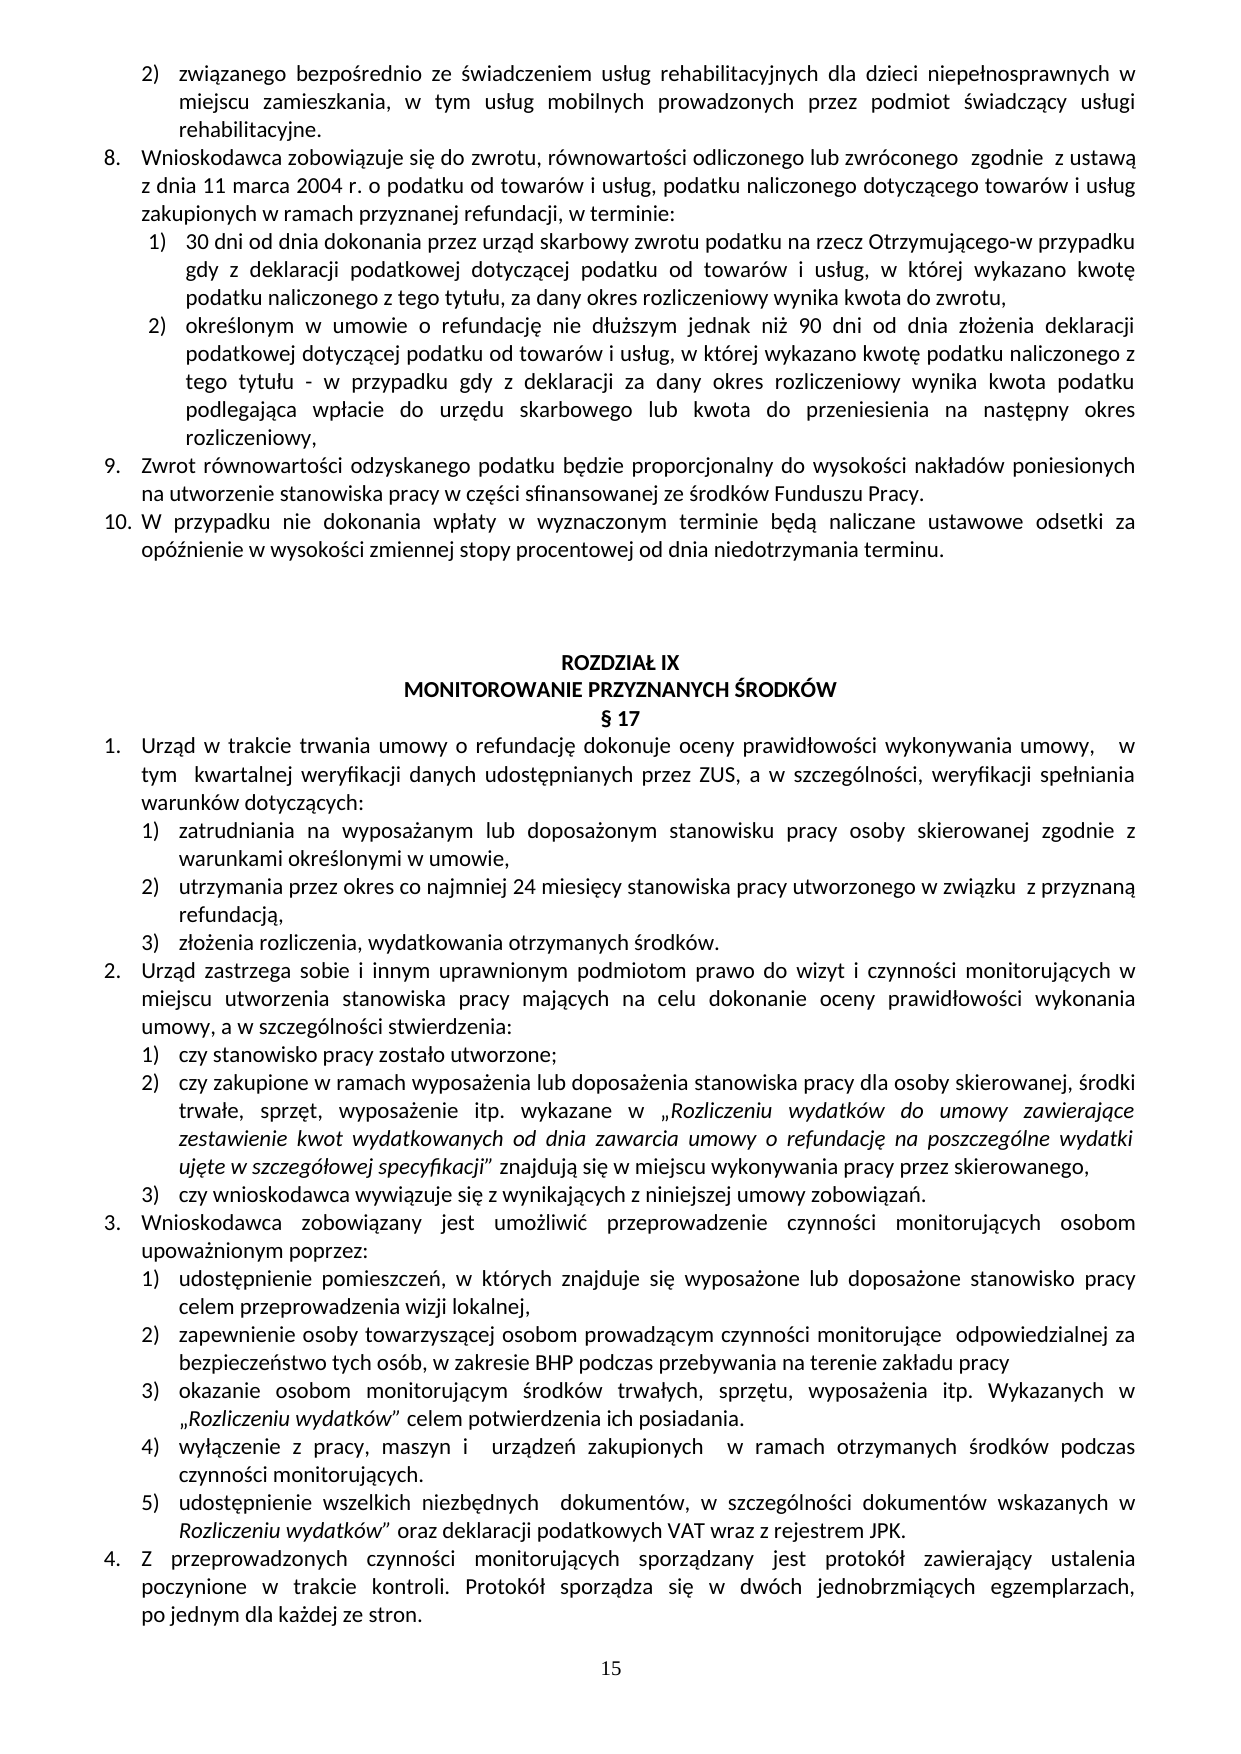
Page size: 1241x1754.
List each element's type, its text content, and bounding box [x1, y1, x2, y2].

list wyłączenie z pracy, maszyn i urządzeń zakupionych w ramach otrzymanych środków podczas czynności monitorujących. [141, 1432, 1137, 1488]
list czy zakupione w ramach wyposażenia lub doposażenia stanowiska pracy dla osoby skierowanej, środki trwałe, sprzęt, wyposażenie itp. wykazane w „Rozliczeniu wydatków do umowy zawierające zestawienie kwot wydatkowanych od dnia zawarcia umowy o refundację na poszczególne wydatki ujęte w szczegółowej specyfikacji” znajdują się w miejscu wykonywania pracy przez skierowanego, [141, 1068, 1137, 1180]
list Z przeprowadzonych czynności monitorujących sporządzany jest protokół zawierający ustalenia poczynione w trakcie kontroli. Protokół sporządza się w dwóch jednobrzmiących egzemplarzach, po jednym dla każdej ze stron. [103, 1544, 1137, 1628]
list okazanie osobom monitorującym środków trwałych, sprzętu, wyposażenia itp. Wykazanych w „Rozliczeniu wydatków” celem potwierdzenia ich posiadania. [141, 1376, 1137, 1432]
list złożenia rozliczenia, wydatkowania otrzymanych środków. [141, 928, 1137, 956]
list utrzymania przez okres co najmniej 24 miesięcy stanowiska pracy utworzonego w związku z przyznaną refundacją, [141, 872, 1137, 928]
list udostępnienie wszelkich niezbędnych dokumentów, w szczególności dokumentów wskazanych w Rozliczeniu wydatków” oraz deklaracji podatkowych VAT wraz z rejestrem JPK. [141, 1488, 1137, 1544]
text ROZDZIAŁ IX [103, 648, 1137, 676]
list Urząd zastrzega sobie i innym uprawnionym podmiotom prawo do wizyt i czynności monitorujących w miejscu utworzenia stanowiska pracy mających na celu dokonanie oceny prawidłowości wykonania umowy, a w szczególności stwierdzenia: [104, 956, 1137, 1040]
list Wnioskodawca zobowiązany jest umożliwić przeprowadzenie czynności monitorujących osobom upoważnionym poprzez: [104, 1208, 1137, 1264]
list zapewnienie osoby towarzyszącej osobom prowadzącym czynności monitorujące odpowiedzialnej za bezpieczeństwo tych osób, w zakresie BHP podczas przebywania na terenie zakładu pracy [141, 1320, 1137, 1376]
text MONITOROWANIE PRZYZNANYCH ŚRODKÓW [103, 676, 1137, 704]
list określonym w umowie o refundację nie dłuższym jednak niż 90 dni od dnia złożenia deklaracji podatkowej dotyczącej podatku od towarów i usług, w której wykazano kwotę podatku naliczonego z tego tytułu - w przypadku gdy z deklaracji za dany okres rozliczeniowy wynika kwota podatku podlegająca wpłacie do urzędu skarbowego lub kwota do przeniesienia na następny okres rozliczeniowy, [148, 311, 1137, 451]
list zatrudniania na wyposażanym lub doposażonym stanowisku pracy osoby skierowanej zgodnie z warunkami określonymi w umowie, [141, 816, 1137, 872]
list 30 dni od dnia dokonania przez urząd skarbowy zwrotu podatku na rzecz Otrzymującego-w przypadku gdy z deklaracji podatkowej dotyczącej podatku od towarów i usług, w której wykazano kwotę podatku naliczonego z tego tytułu, za dany okres rozliczeniowy wynika kwota do zwrotu, [148, 227, 1137, 311]
list Wnioskodawca zobowiązuje się do zwrotu, równowartości odliczonego lub zwróconego zgodnie z ustawą z dnia 11 marca 2004 r. o podatku od towarów i usług, podatku naliczonego dotyczącego towarów i usług zakupionych w ramach przyznanej refundacji, w terminie: [103, 143, 1137, 227]
list udostępnienie pomieszczeń, w których znajduje się wyposażone lub doposażone stanowisko pracy celem przeprowadzenia wizji lokalnej, [141, 1264, 1137, 1320]
list czy wnioskodawca wywiązuje się z wynikających z niniejszej umowy zobowiązań. [141, 1180, 1137, 1208]
list W przypadku nie dokonania wpłaty w wyznaczonym terminie będą naliczane ustawowe odsetki za opóźnienie w wysokości zmiennej stopy procentowej od dnia niedotrzymania terminu. [103, 507, 1137, 563]
list związanego bezpośrednio ze świadczeniem usług rehabilitacyjnych dla dzieci niepełnosprawnych w miejscu zamieszkania, w tym usług mobilnych prowadzonych przez podmiot świadczący usługi rehabilitacyjne. [141, 59, 1137, 143]
list Urząd w trakcie trwania umowy o refundację dokonuje oceny prawidłowości wykonywania umowy, w tym kwartalnej weryfikacji danych udostępnianych przez ZUS, a w szczególności, weryfikacji spełniania warunków dotyczących: [104, 732, 1137, 816]
text § 17 [103, 704, 1137, 732]
list Zwrot równowartości odzyskanego podatku będzie proporcjonalny do wysokości nakładów poniesionych na utworzenie stanowiska pracy w części sfinansowanej ze środków Funduszu Pracy. [103, 451, 1137, 507]
list czy stanowisko pracy zostało utworzone; [141, 1040, 1137, 1068]
